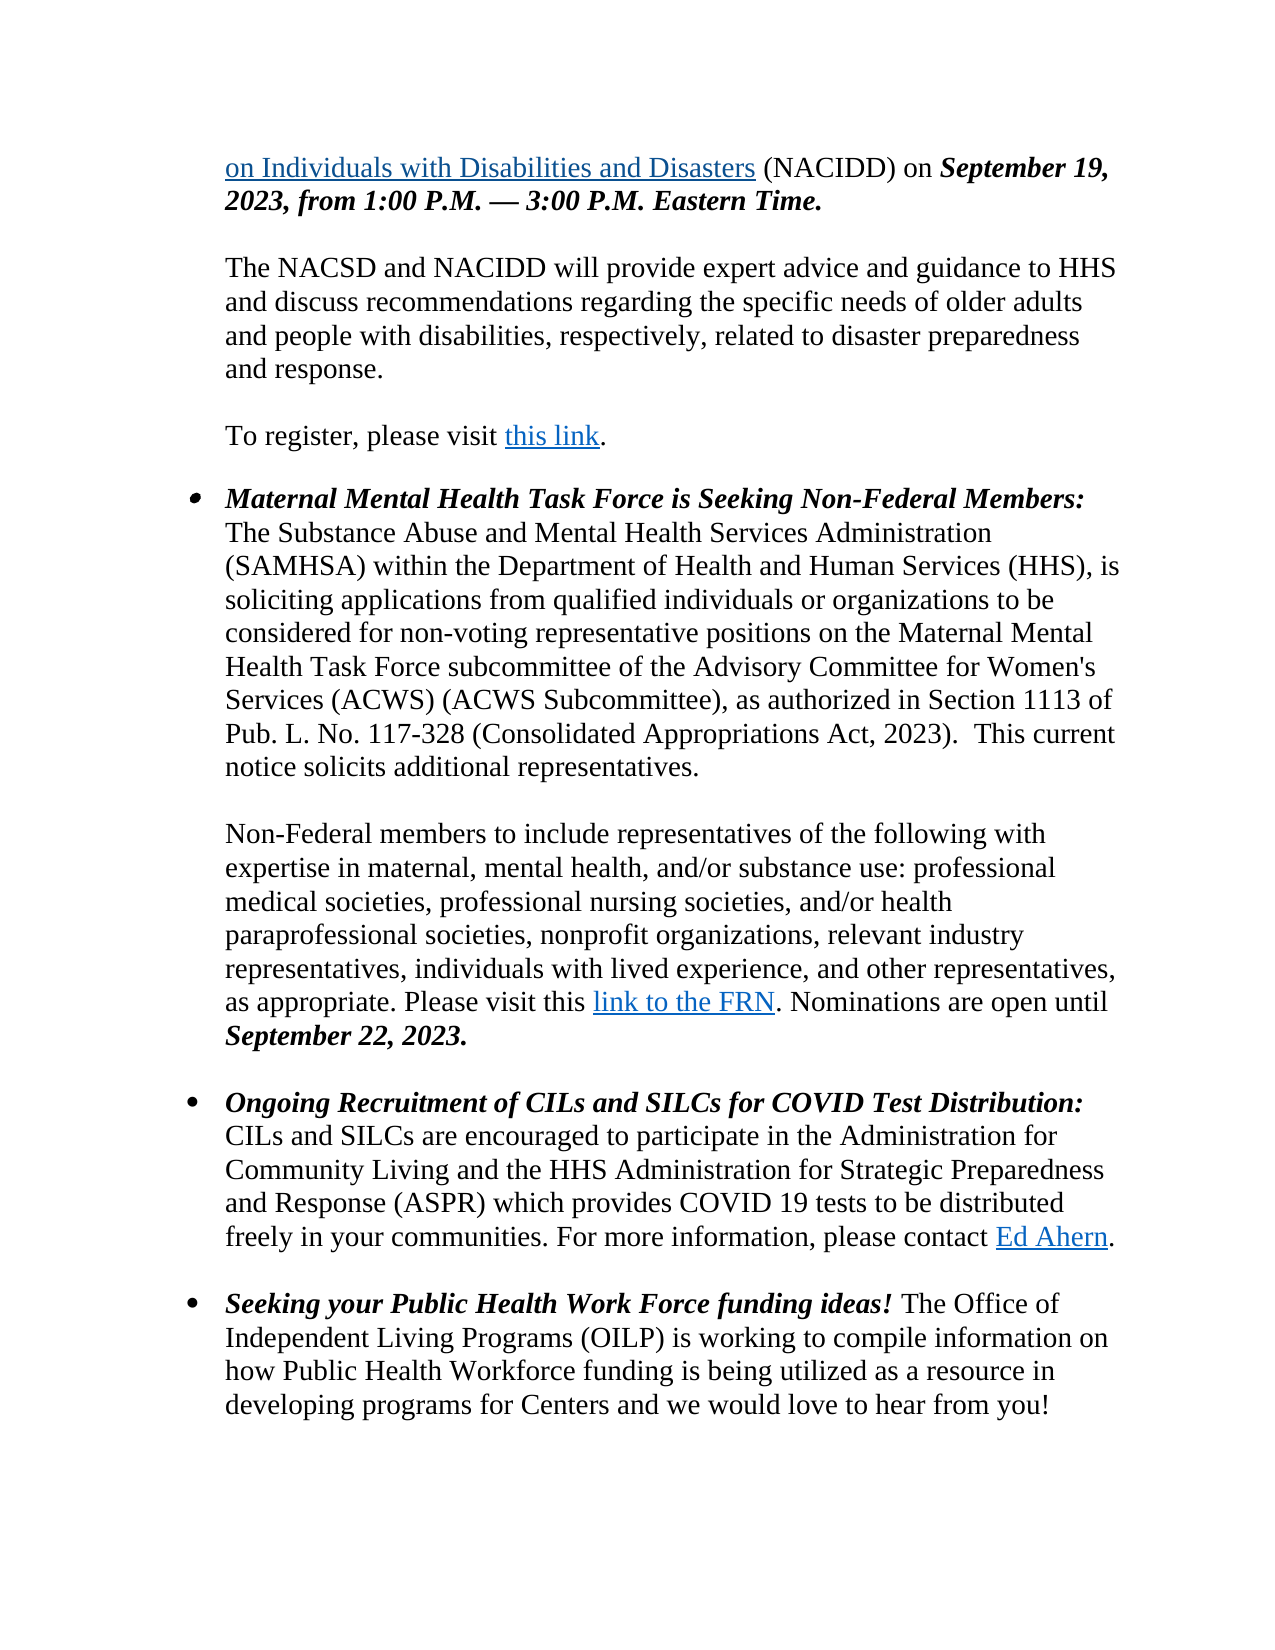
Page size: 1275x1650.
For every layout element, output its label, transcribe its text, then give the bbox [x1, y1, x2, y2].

list Maternal Mental Health Task Force is Seeking Non-Federal Members: The Substance Abuse and Mental Health Services Administration (SAMHSA) within the Department of Health and Human Services (HHS), is soliciting applications from qualified individuals or organizations to be considered for non-voting representative positions on the Maternal Mental Health Task Force subcommittee of the Advisory Committee for Women's Services (ACWS) (ACWS Subcommittee), as authorized in Section 1113 of Pub. L. No. 117-328 (Consolidated Appropriations Act, 2023). This current notice solicits additional representatives. [187, 481, 1125, 783]
text Non-Federal members to include representatives of the following with expertise in maternal, mental health, and/or substance use: professional medical societies, professional nursing societies, and/or health paraprofessional societies, nonprofit organizations, relevant industry representatives, individuals with lived experience, and other representatives, as appropriate. Please visit this link to the FRN. Nominations are open until September 22, 2023. [225, 817, 1125, 1051]
text To register, please visit this link. [225, 418, 1125, 452]
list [187, 150, 1125, 385]
list Ongoing Recruitment of CILs and SILCs for COVID Test Distribution: CILs and SILCs are encouraged to participate in the Administration for Community Living and the HHS Administration for Strategic Preparedness and Response (ASPR) which provides COVID 19 tests to be distributed freely in your communities. For more information, please contact Ed Ahern. [187, 1085, 1125, 1253]
list Seeking your Public Health Work Force funding ideas! The Office of Independent Living Programs (OILP) is working to compile information on how Public Health Workforce funding is being utilized as a resource in developing programs for Centers and we would love to hear from you! [187, 1286, 1125, 1421]
